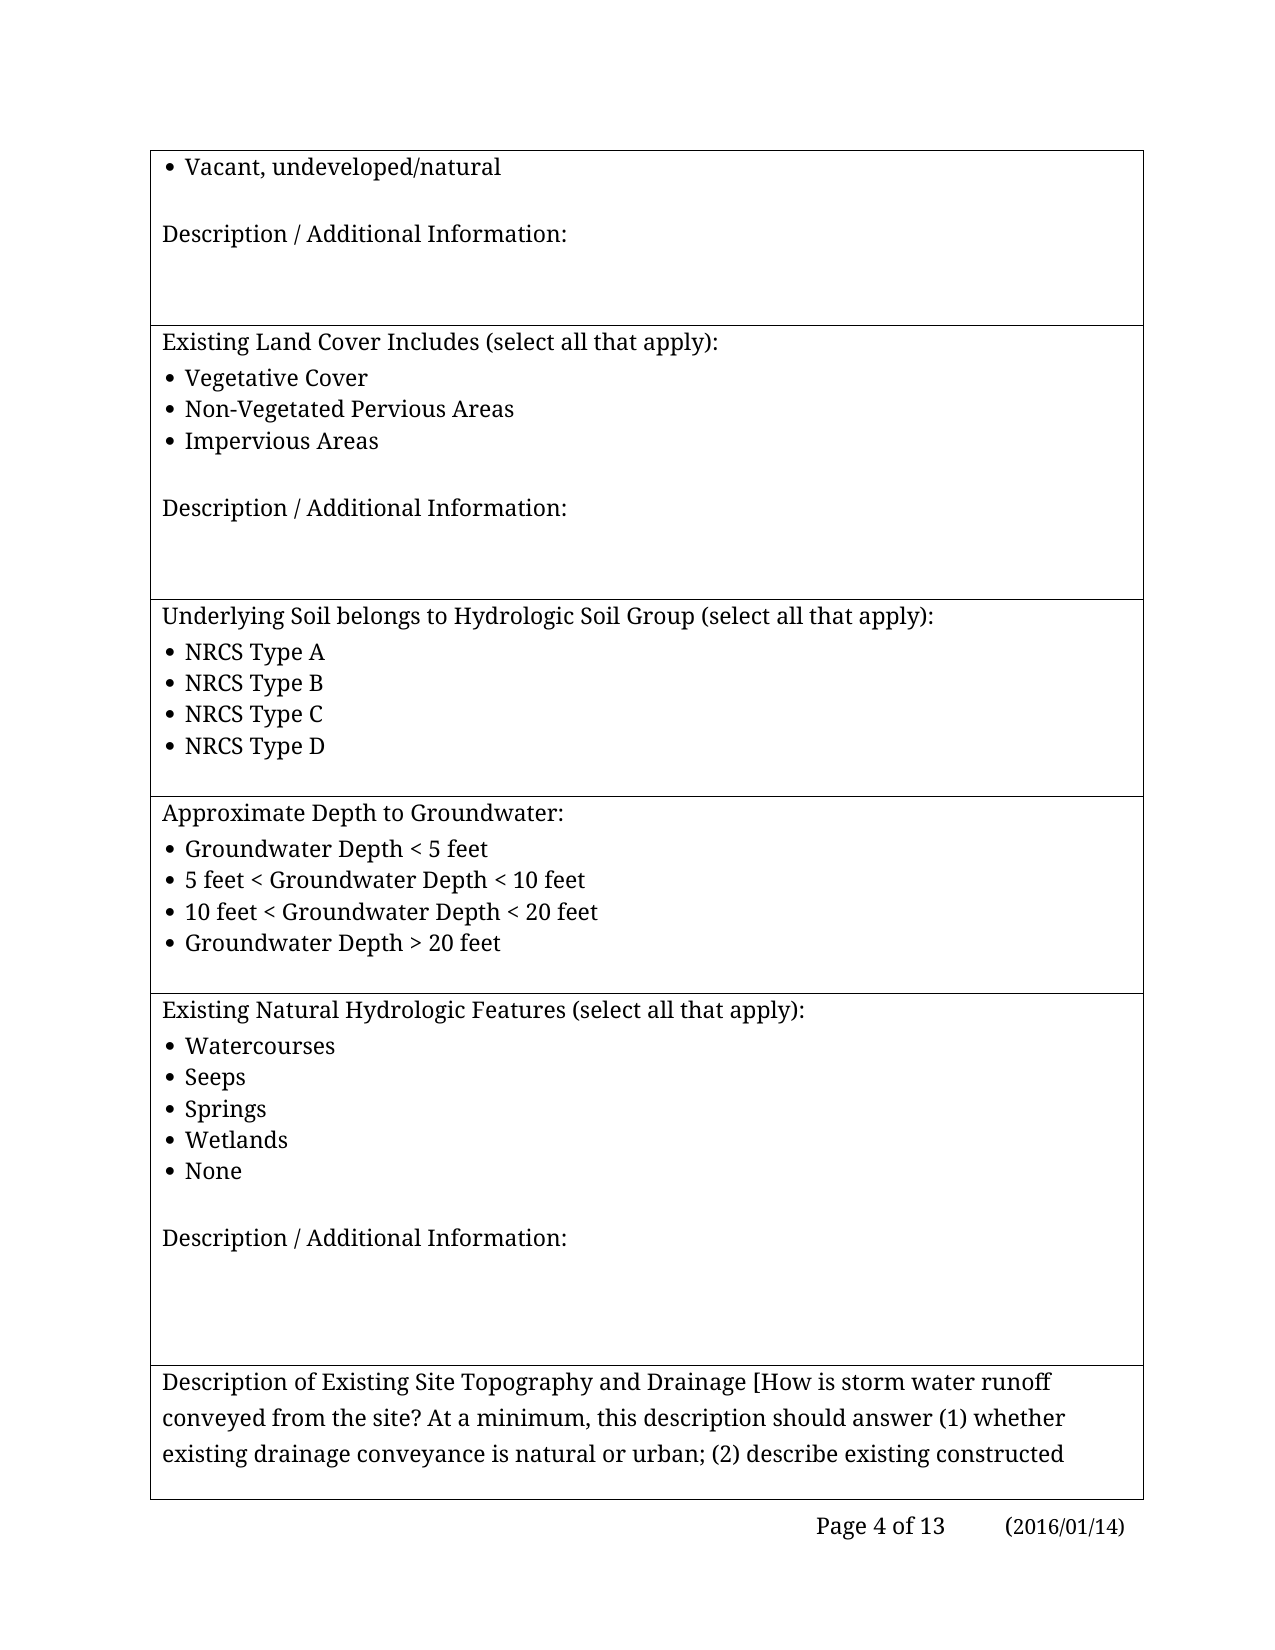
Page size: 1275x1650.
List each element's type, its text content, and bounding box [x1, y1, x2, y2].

table_cell Existing Natural Hydrologic Features (select all that apply): Watercourses Seeps Springs Wetlands None Description / Additional Information: [151, 994, 1143, 1365]
table_cell Existing Land Cover Includes (select all that apply): Vegetative Cover Non-Vegetated Pervious Areas Impervious Areas Description / Additional Information: [151, 326, 1143, 599]
table_cell Approximate Depth to Groundwater: Groundwater Depth < 5 feet 5 feet < Groundwater Depth < 10 feet 10 feet < Groundwater Depth < 20 feet Groundwater Depth > 20 feet [151, 797, 1143, 993]
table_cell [151, 151, 1143, 325]
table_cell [151, 1366, 1143, 1499]
table_cell Underlying Soil belongs to Hydrologic Soil Group (select all that apply): NRCS Type A NRCS Type B NRCS Type C NRCS Type D [151, 600, 1143, 796]
